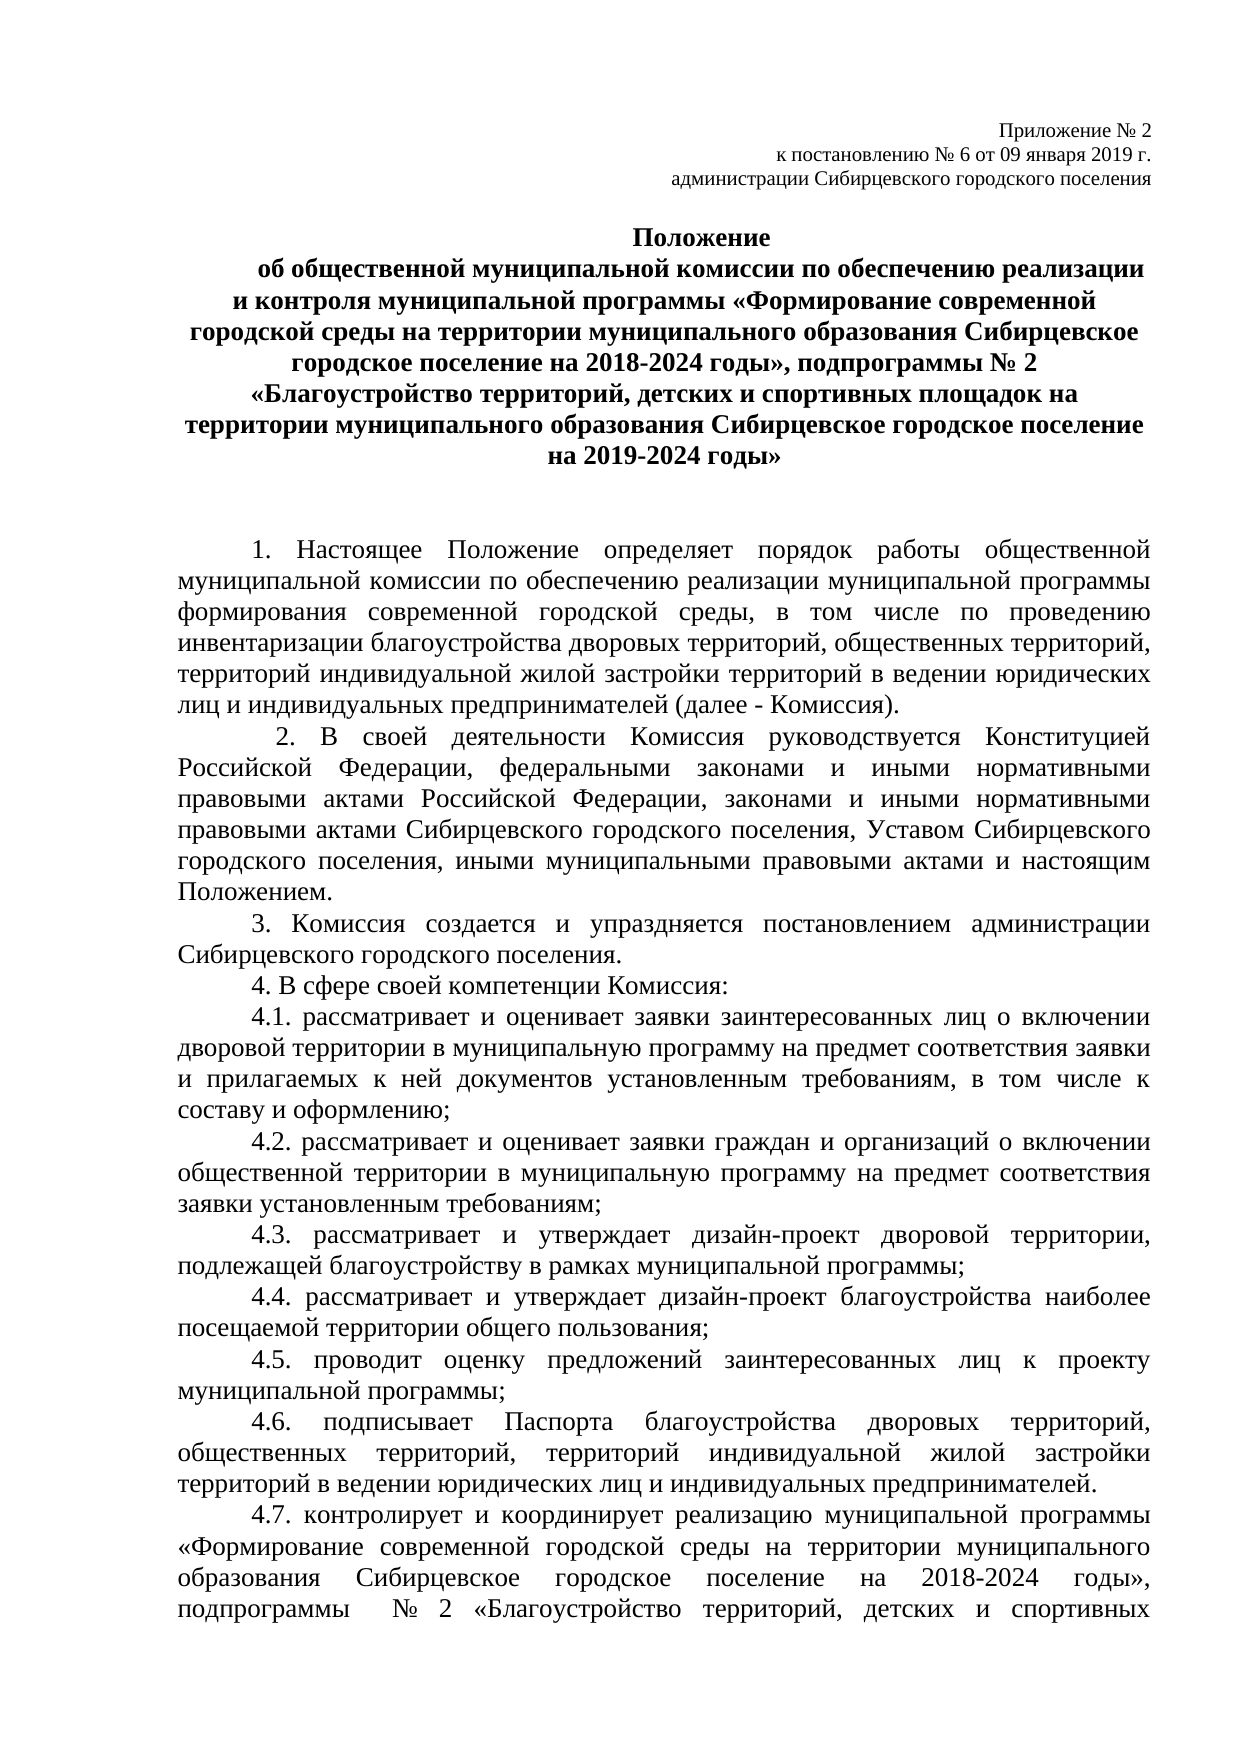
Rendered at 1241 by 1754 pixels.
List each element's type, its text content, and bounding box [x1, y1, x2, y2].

text 4. В сфере своей компетенции Комиссия: [177, 969, 1152, 1000]
text 4.4. рассматривает и утверждает дизайн-проект благоустройства наиболее посещаемой территории общего пользования; [177, 1280, 1152, 1343]
text 3. Комиссия создается и упраздняется постановлением администрации Сибирцевского городского поселения. [177, 907, 1152, 969]
text Приложение № 2 [177, 118, 1152, 142]
text об общественной муниципальной комиссии по обеспечению реализации и контроля муниципальной программы «Формирование современной городской среды на территории муниципального образования Сибирцевское городское поселение на 2018-2024 годы», подпрограммы № 2 «Благоустройство территорий, детских и спортивных площадок на территории муниципального образования Сибирцевское городское поселение на 2019-2024 годы» [177, 253, 1152, 471]
text 4.5. проводит оценку предложений заинтересованных лиц к проекту муниципальной программы; [177, 1343, 1152, 1405]
text 4.1. рассматривает и оценивает заявки заинтересованных лиц о включении дворовой территории в муниципальную программу на предмет соответствия заявки и прилагаемых к ней документов установленным требованиям, в том числе к составу и оформлению; [177, 1000, 1152, 1125]
text 4.6. подписывает Паспорта благоустройства дворовых территорий, общественных территорий, территорий индивидуальной жилой застройки территорий в ведении юридических лиц и индивидуальных предпринимателей. [177, 1405, 1152, 1498]
text Положение [177, 221, 1152, 253]
text 2. В своей деятельности Комиссия руководствуется Конституцией Российской Федерации, федеральными законами и иными нормативными правовыми актами Российской Федерации, законами и иными нормативными правовыми актами Сибирцевского городского поселения, Уставом Сибирцевского городского поселения, иными муниципальными правовыми актами и настоящим Положением. [177, 720, 1152, 907]
text администрации Сибирцевского городского поселения [177, 166, 1152, 190]
text 4.2. рассматривает и оценивает заявки граждан и организаций о включении общественной территории в муниципальную программу на предмет соответствия заявки установленным требованиям; [177, 1125, 1152, 1218]
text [177, 1498, 1152, 1623]
text 1. Настоящее Положение определяет порядок работы общественной муниципальной комиссии по обеспечению реализации муниципальной программы формирования современной городской среды, в том числе по проведению инвентаризации благоустройства дворовых территорий, общественных территорий, территорий индивидуальной жилой застройки территорий в ведении юридических лиц и индивидуальных предпринимателей (далее - Комиссия). [177, 533, 1152, 720]
text 4.3. рассматривает и утверждает дизайн-проект дворовой территории, подлежащей благоустройству в рамках муниципальной программы; [177, 1218, 1152, 1280]
text к постановлению № 6 от 09 января 2019 г. [177, 142, 1152, 166]
